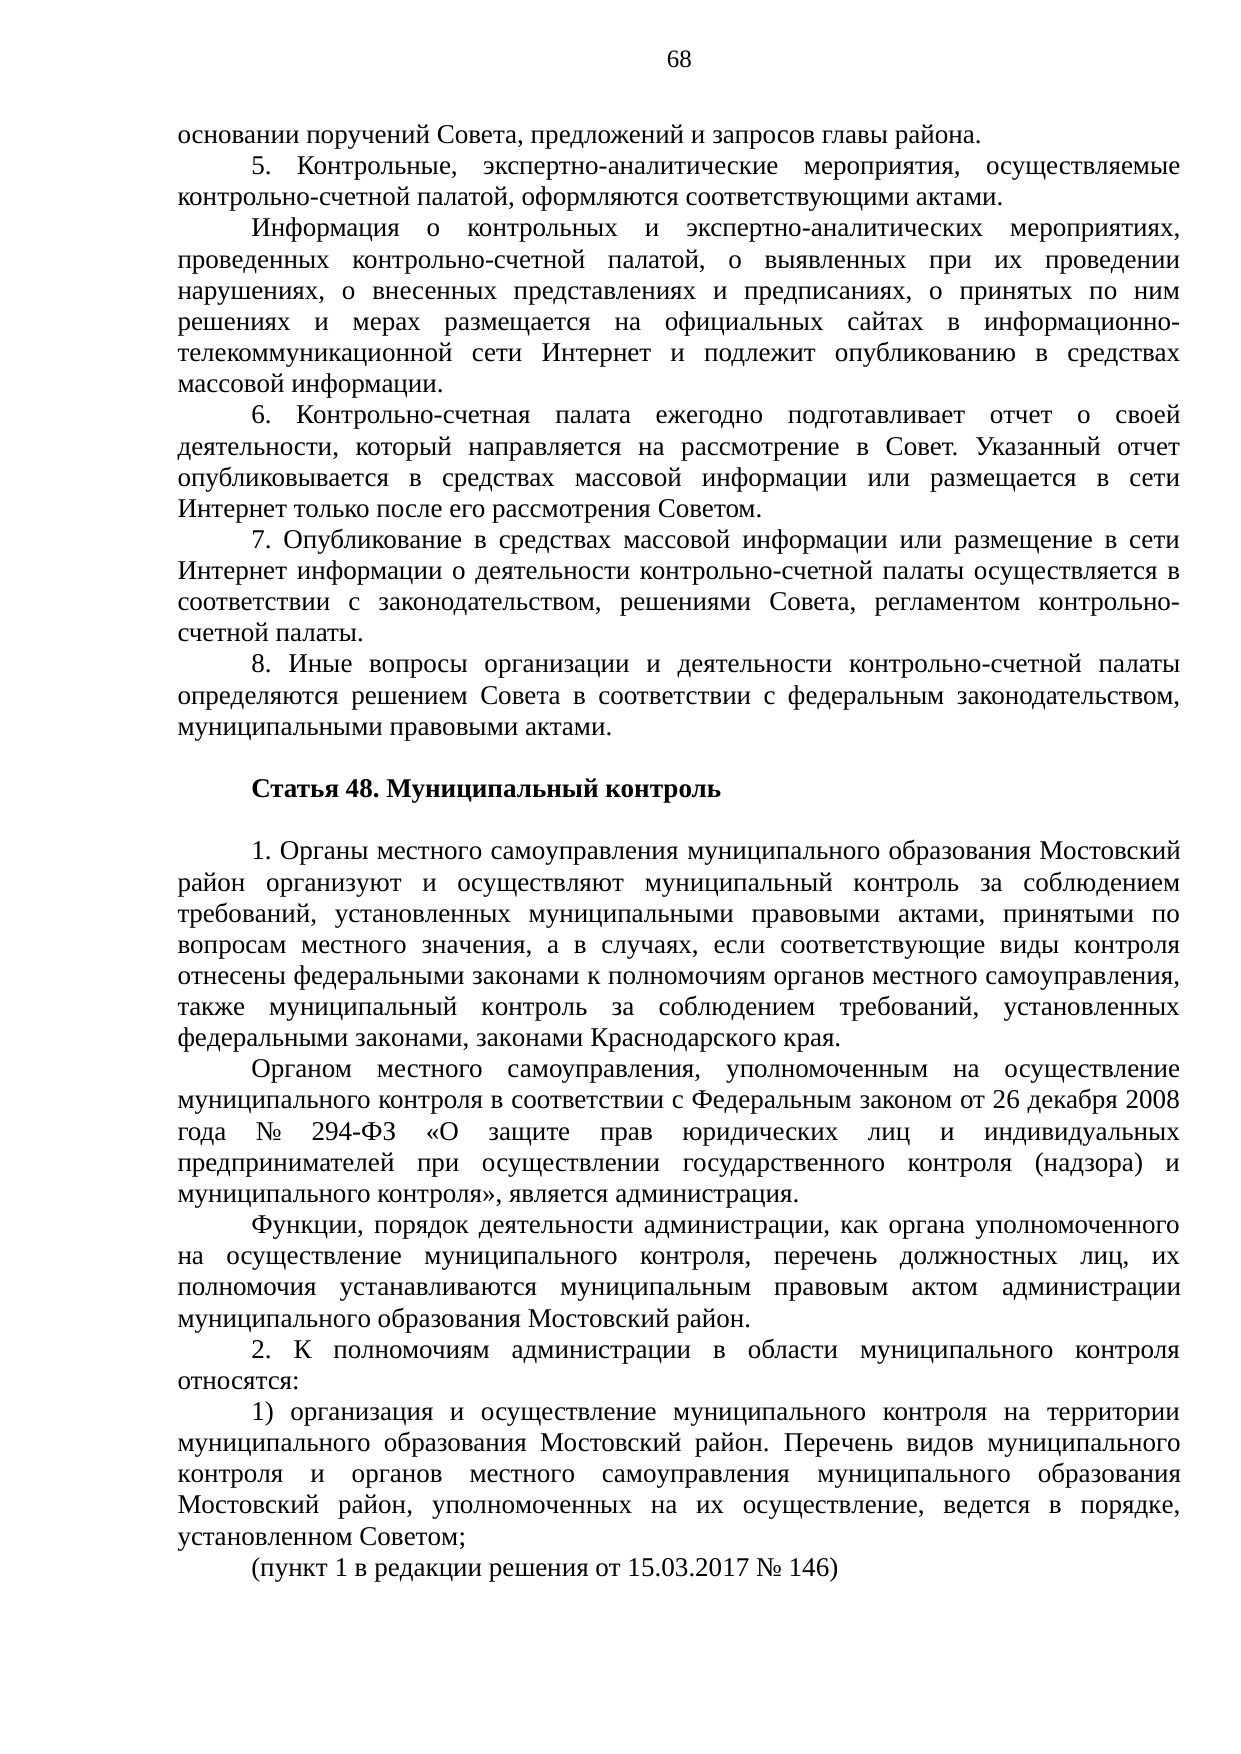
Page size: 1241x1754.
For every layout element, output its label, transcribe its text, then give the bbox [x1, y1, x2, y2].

text Информация о контрольных и экспертно-аналитических мероприятиях, проведенных контрольно-счетной палатой, о выявленных при их проведении нарушениях, о внесенных представлениях и предписаниях, о принятых по ним решениях и мерах размещается на официальных сайтах в информационно-телекоммуникационной сети Интернет и подлежит опубликованию в средствах массовой информации. [177, 212, 1181, 398]
text 5. Контрольные, экспертно-аналитические мероприятия, осуществляемые контрольно-счетной палатой, оформляются соответствующими актами. [177, 149, 1181, 212]
text Статья 48. Муниципальный контроль [177, 772, 1181, 803]
text 7. Опубликование в средствах массовой информации или размещение в сети Интернет информации о деятельности контрольно-счетной палаты осуществляется в соответствии с законодательством, решениями Совета, регламентом контрольно-счетной палаты. [177, 523, 1181, 648]
text 1) организация и осуществление муниципального контроля на территории муниципального образования Мостовский район. Перечень видов муниципального контроля и органов местного самоуправления муниципального образования Мостовский район, уполномоченных на их осуществление, ведется в порядке, установленном Советом; [177, 1395, 1181, 1551]
text (пункт 1 в редакции решения от 15.03.2017 № 146) [177, 1551, 1181, 1582]
text Органом местного самоуправления, уполномоченным на осуществление муниципального контроля в соответствии с Федеральным законом от 26 декабря 2008 года № 294-ФЗ «О защите прав юридических лиц и индивидуальных предпринимателей при осуществлении государственного контроля (надзора) и муниципального контроля», является администрация. [177, 1052, 1181, 1208]
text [177, 118, 1181, 149]
text 2. К полномочиям администрации в области муниципального контроля относятся: [177, 1333, 1181, 1395]
text 1. Органы местного самоуправления муниципального образования Мостовский район организуют и осуществляют муниципальный контроль за соблюдением требований, установленных муниципальными правовыми актами, принятыми по вопросам местного значения, а в случаях, если соответствующие виды контроля отнесены федеральными законами к полномочиям органов местного самоуправления, также муниципальный контроль за соблюдением требований, установленных федеральными законами, законами Краснодарского края. [177, 834, 1181, 1052]
text Функции, порядок деятельности администрации, как органа уполномоченного на осуществление муниципального контроля, перечень должностных лиц, их полномочия устанавливаются муниципальным правовым актом администрации муниципального образования Мостовский район. [177, 1208, 1181, 1333]
text 8. Иные вопросы организации и деятельности контрольно-счетной палаты определяются решением Совета в соответствии с федеральным законодательством, муниципальными правовыми актами. [177, 648, 1181, 741]
text 6. Контрольно-счетная палата ежегодно подготавливает отчет о своей деятельности, который направляется на рассмотрение в Совет. Указанный отчет опубликовывается в средствах массовой информации или размещается в сети Интернет только после его рассмотрения Советом. [177, 398, 1181, 523]
